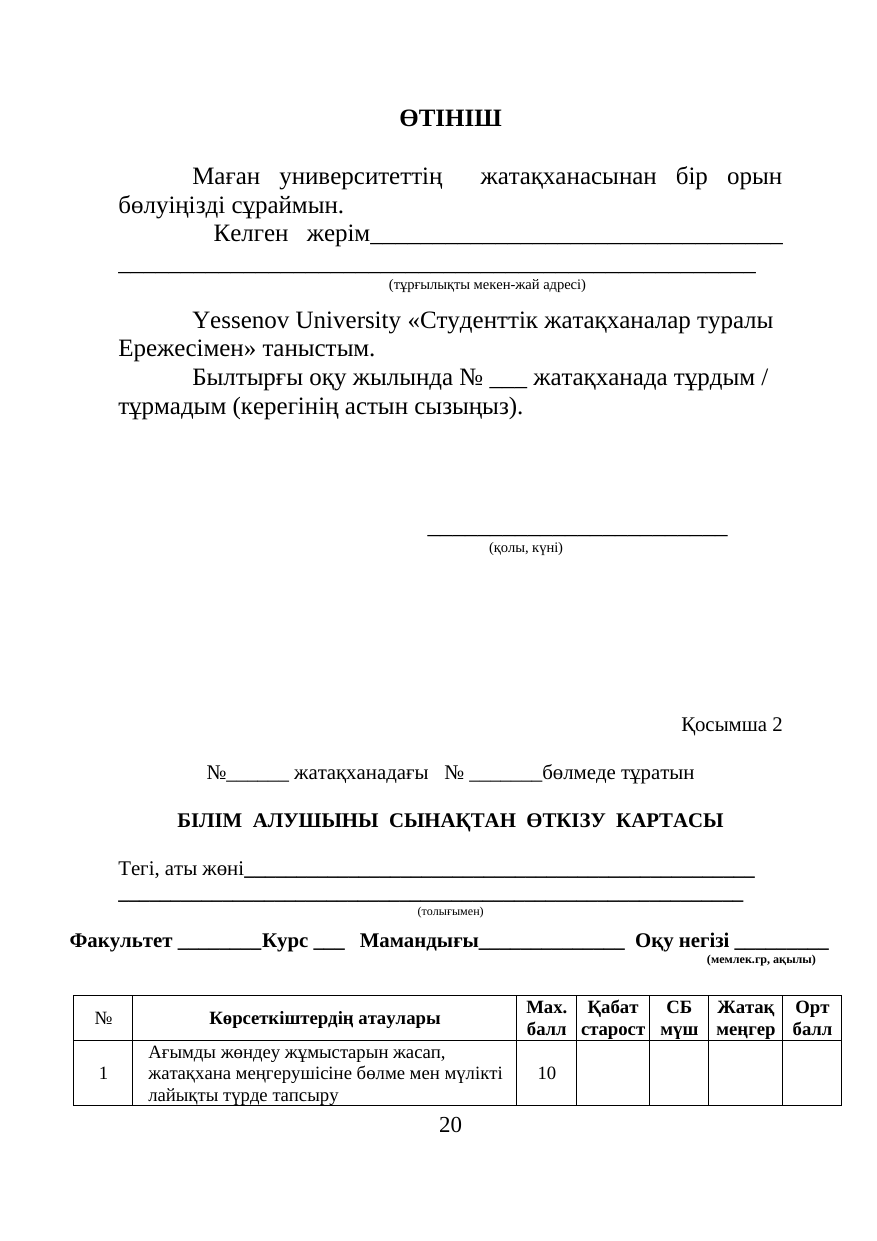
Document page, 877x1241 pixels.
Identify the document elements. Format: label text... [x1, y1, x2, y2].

table_cell [650, 1041, 708, 1105]
table_header СБ мүш [650, 996, 708, 1039]
text Маған университеттің жатақханасынан бір орын бөлуіңізді сұраймын. [118, 161, 783, 218]
table_header Мамандығы______________ [354, 928, 635, 976]
text Қосымша 2 [118, 711, 783, 736]
text Өтініш [118, 103, 783, 132]
table_header Қабат старост [577, 996, 649, 1039]
table_cell [577, 1041, 649, 1105]
table_header Оқу негізі _________ (мемлек.гр, ақылы) [635, 928, 842, 976]
table_cell Ағымды жөндеу жұмыстарын жасап, жатақхана меңгерушісіне бөлме мен мүлікті лайықты түрде тапсыру [133, 1041, 516, 1105]
text №______ жатақханадағы № _______бөлмеде тұратын [118, 759, 783, 784]
table_cell [783, 1041, 841, 1105]
text (толығымен) [118, 904, 783, 928]
text БІЛІМ АЛУШЫНЫ СЫНАҚТАН ӨТКІЗУ КАРТАСЫ [118, 808, 783, 832]
table_cell [709, 1041, 782, 1105]
table_cell 10 [517, 1041, 576, 1105]
table_header Факультет ________ [74, 928, 266, 976]
table_header Жатақ меңгер [709, 996, 782, 1039]
table_header № [74, 996, 132, 1039]
text Yessenov University «Студенттік жатақханалар туралы Ережесімен» таныстым. [118, 305, 783, 362]
table_header Мах. балл [517, 996, 576, 1039]
text (қолы, күні) [118, 539, 783, 568]
text Келген жерім_________________________________ ___________________________________________________ [118, 218, 783, 276]
table_header Курс ___ [266, 928, 354, 976]
table_header Орт балл [783, 996, 841, 1039]
text Былтырғы оқу жылында № ___ жатақханада тұрдым / тұрмадым (керегінің астын сызыңыз). [118, 362, 783, 420]
table_cell 1 [74, 1041, 132, 1105]
text ________________________ [118, 510, 783, 539]
table_header Көрсеткіштердің атаулары [133, 996, 516, 1039]
text Тегі, аты жөні_________________________________________________ ____________________________________________________________ [118, 856, 783, 904]
text (тұрғылықты мекен-жай адресі) [118, 276, 783, 305]
